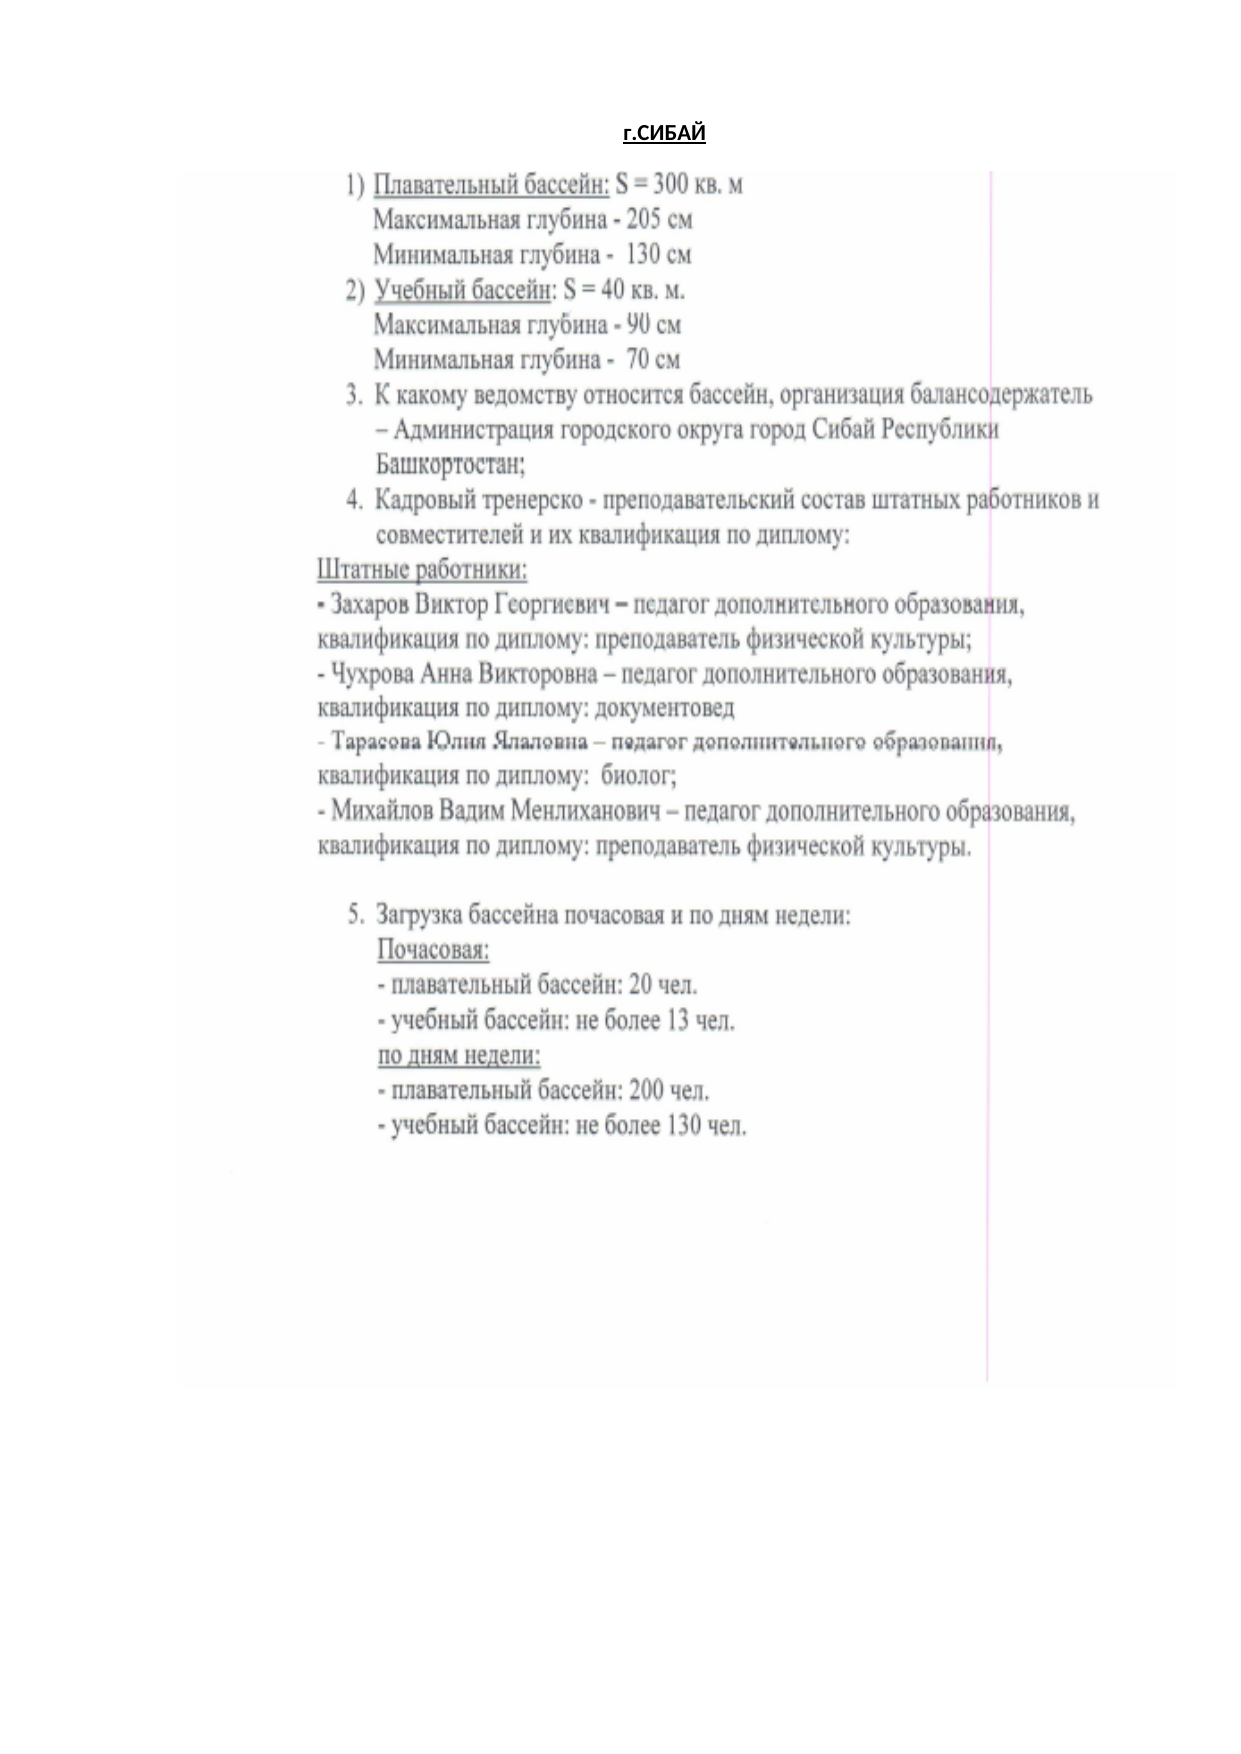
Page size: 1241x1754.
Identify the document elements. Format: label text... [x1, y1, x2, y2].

text г.СИБАЙ [177, 118, 1152, 146]
